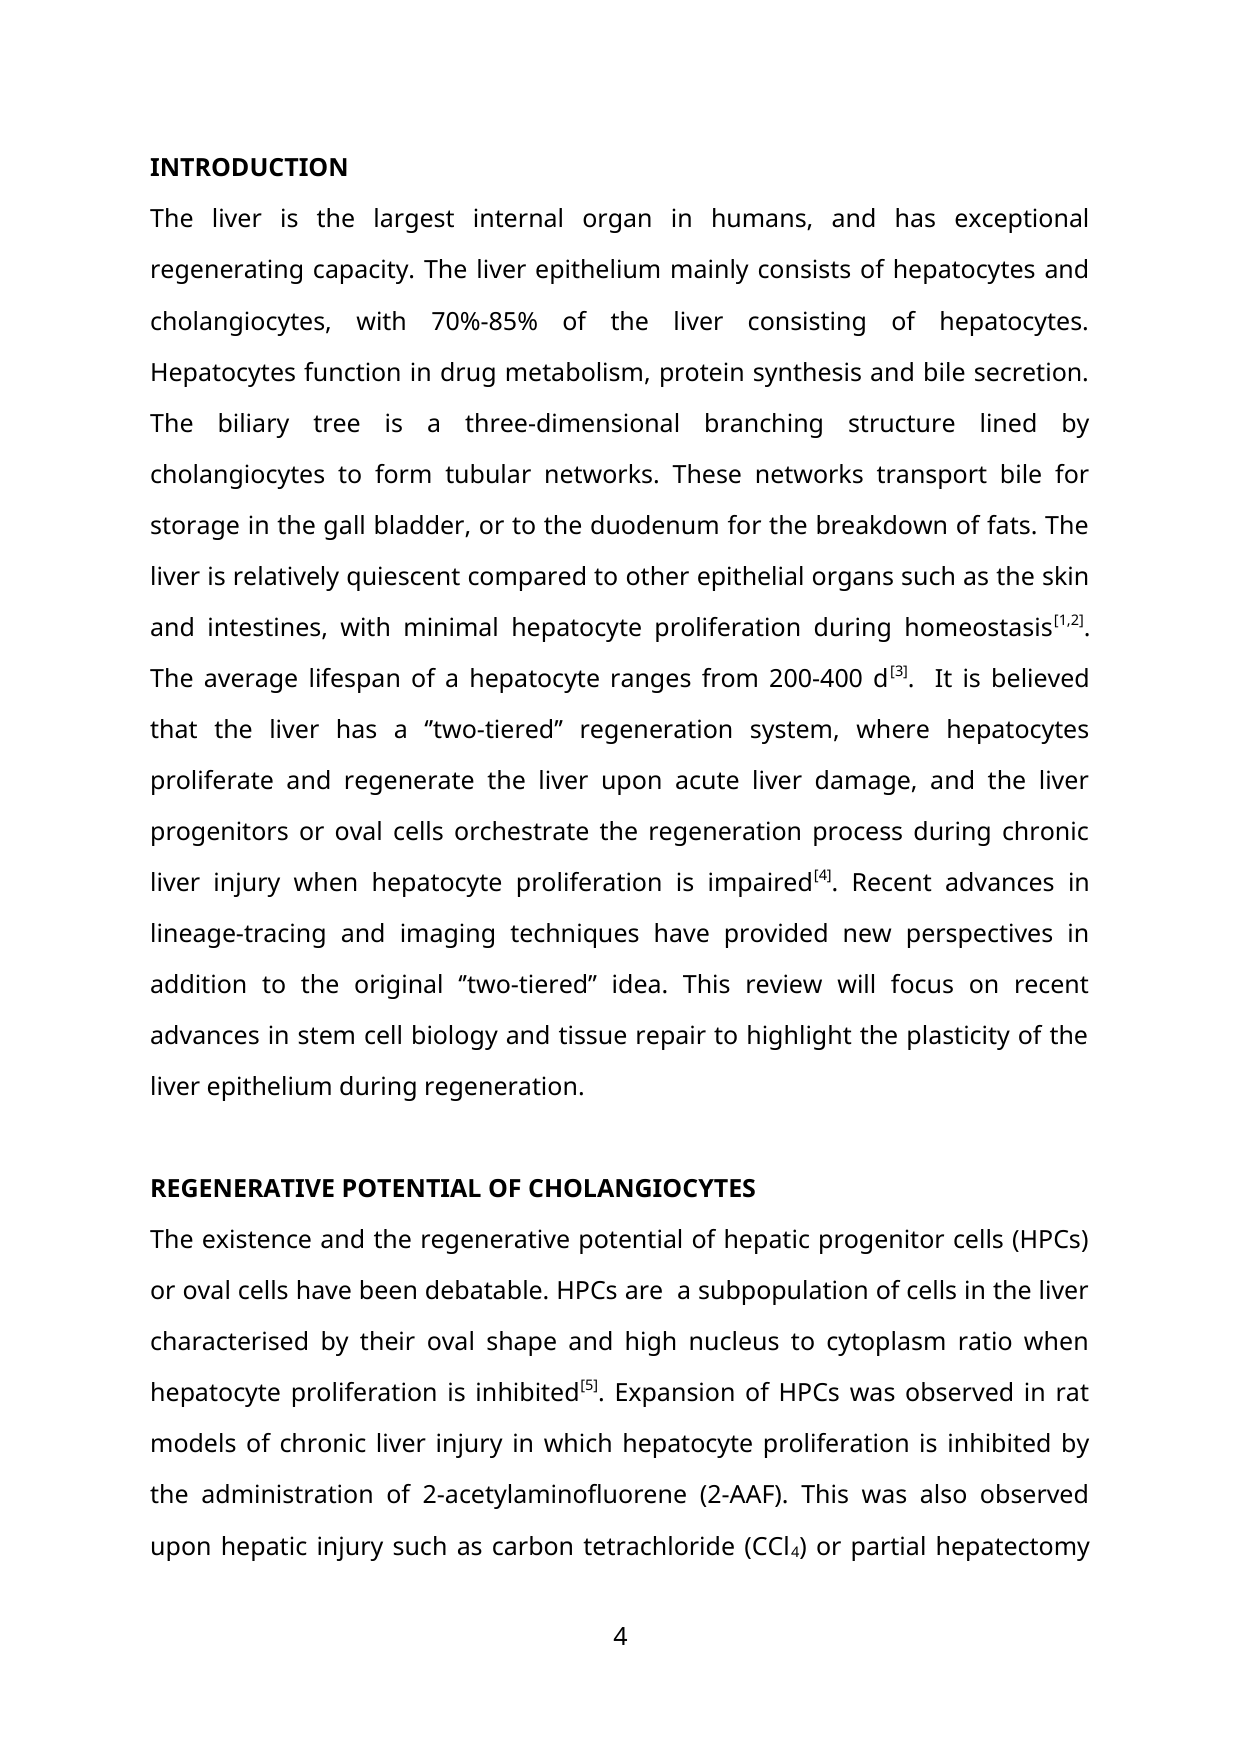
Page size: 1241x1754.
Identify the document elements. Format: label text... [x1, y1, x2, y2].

text INTRODUCTION [150, 150, 1090, 184]
text The liver is the largest internal organ in humans, and has exceptional regenerating capacity. The liver epithelium mainly consists of hepatocytes and cholangiocytes, with 70%-85% of the liver consisting of hepatocytes. Hepatocytes function in drug metabolism, protein synthesis and bile secretion. The biliary tree is a three-dimensional branching structure lined by cholangiocytes to form tubular networks. These networks transport bile for storage in the gall bladder, or to the duodenum for the breakdown of fats. The liver is relatively quiescent compared to other epithelial organs such as the skin and intestines, with minimal hepatocyte proliferation during homeostasis[1,2]. The average lifespan of a hepatocyte ranges from 200-400 d[3]. It is believed that the liver has a ‘’two-tiered’’ regeneration system, where hepatocytes proliferate and regenerate the liver upon acute liver damage, and the liver progenitors or oval cells orchestrate the regeneration process during chronic liver injury when hepatocyte proliferation is impaired[4]. Recent advances in lineage-tracing and imaging techniques have provided new perspectives in addition to the original ‘’two-tiered’’ idea. This review will focus on recent advances in stem cell biology and tissue repair to highlight the plasticity of the liver epithelium during regeneration. [150, 201, 1090, 1103]
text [150, 1222, 1090, 1562]
text Regenerative potential of cholangiocytes [150, 1171, 1090, 1205]
